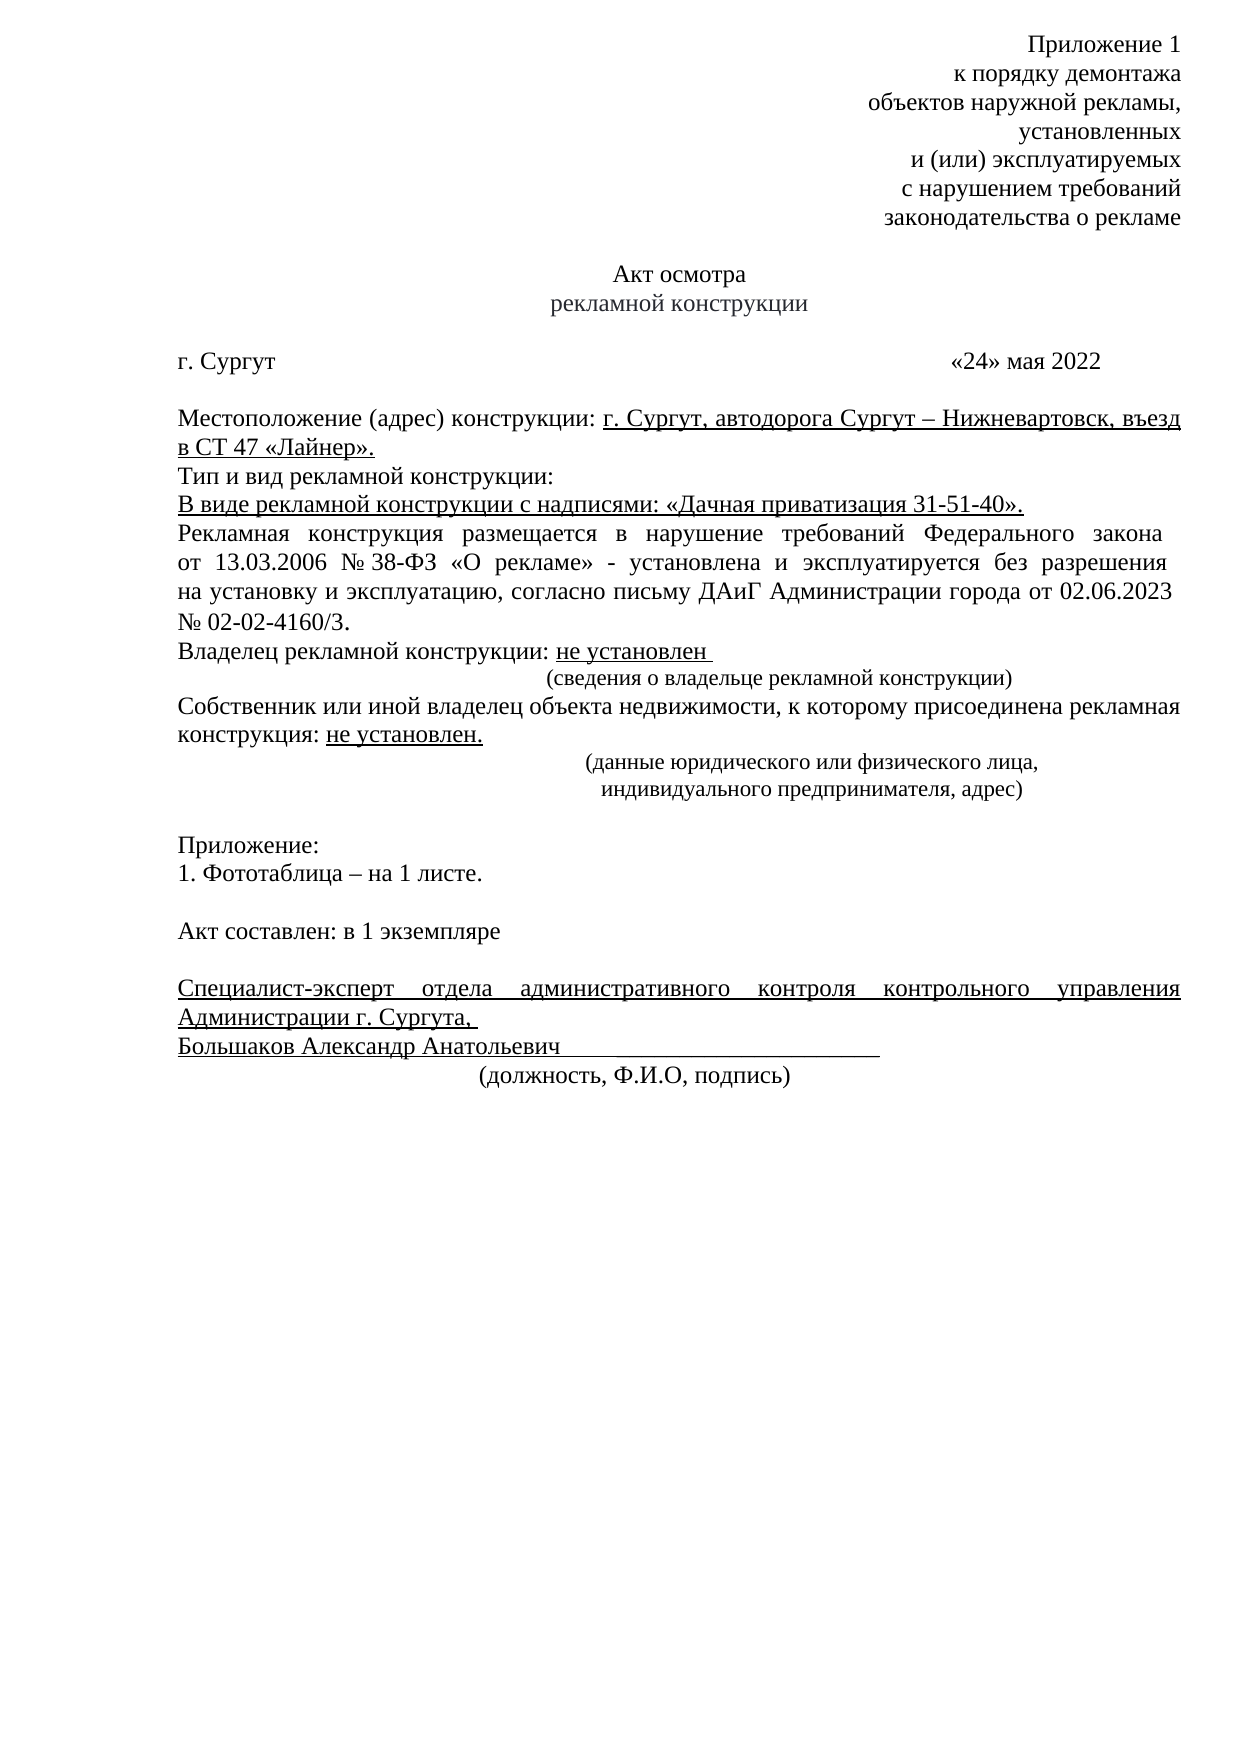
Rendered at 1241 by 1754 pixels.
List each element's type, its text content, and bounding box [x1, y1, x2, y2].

text Местоположение (адрес) конструкции: г. Сургут, автодорога Сургут – Нижневартовск, въезд в СТ 47 «Лайнер». [177, 403, 1181, 461]
text Приложение: [177, 830, 1181, 858]
text (должность, Ф.И.О, подпись) [177, 1060, 1181, 1088]
text Специалист-эксперт отдела административного контроля контрольного управления Администрации г. Сургута, [177, 973, 1181, 998]
text к порядку демонтажа [797, 58, 1181, 87]
text Тип и вид рекламной конструкции: [177, 461, 1181, 489]
text Собственник или иной владелец объекта недвижимости, к которому присоединена рекламная конструкция: не установлен. [177, 691, 1181, 748]
text Акт составлен: в 1 экземпляре [177, 916, 1181, 945]
text и (или) эксплуатируемых [797, 144, 1181, 173]
text Большаков Александр Анатольевич _____________________ [177, 1031, 1181, 1060]
text Приложение 1 [797, 29, 1181, 58]
text (данные юридического или физического лица, [443, 748, 1181, 775]
text (сведения о владельце рекламной конструкции) [177, 664, 1181, 691]
text с нарушением требований [797, 173, 1181, 202]
text Владелец рекламной конструкции: не установлен [177, 636, 1181, 664]
text рекламной конструкции [177, 288, 1181, 317]
text Рекламная конструкция размещается в нарушение требований Федерального закона от 13.03.2006 № 38-ФЗ «О рекламе» - установлена и эксплуатируется без разрешения на установку и эксплуатацию, согласно письму ДАиГ Администрации города от 02.06.2023 № 02-02-4160/3. [177, 518, 1181, 636]
text г. Сургут «24» мая 2022 [177, 346, 1181, 374]
text 1. Фототаблица – на 1 листе. [177, 858, 1181, 887]
text индивидуального предпринимателя, адрес) [443, 775, 1181, 801]
text установленных [797, 116, 1181, 144]
text объектов наружной рекламы, [797, 87, 1181, 116]
text Специалист-эксперт отдела административного контроля контрольного управления Администрации г. Сургута, [177, 999, 1181, 1031]
text законодательства о рекламе [797, 202, 1181, 231]
text Акт осмотра [177, 259, 1181, 288]
text В виде рекламной конструкции с надписями: «Дачная приватизация 31-51-40». [177, 489, 1181, 518]
